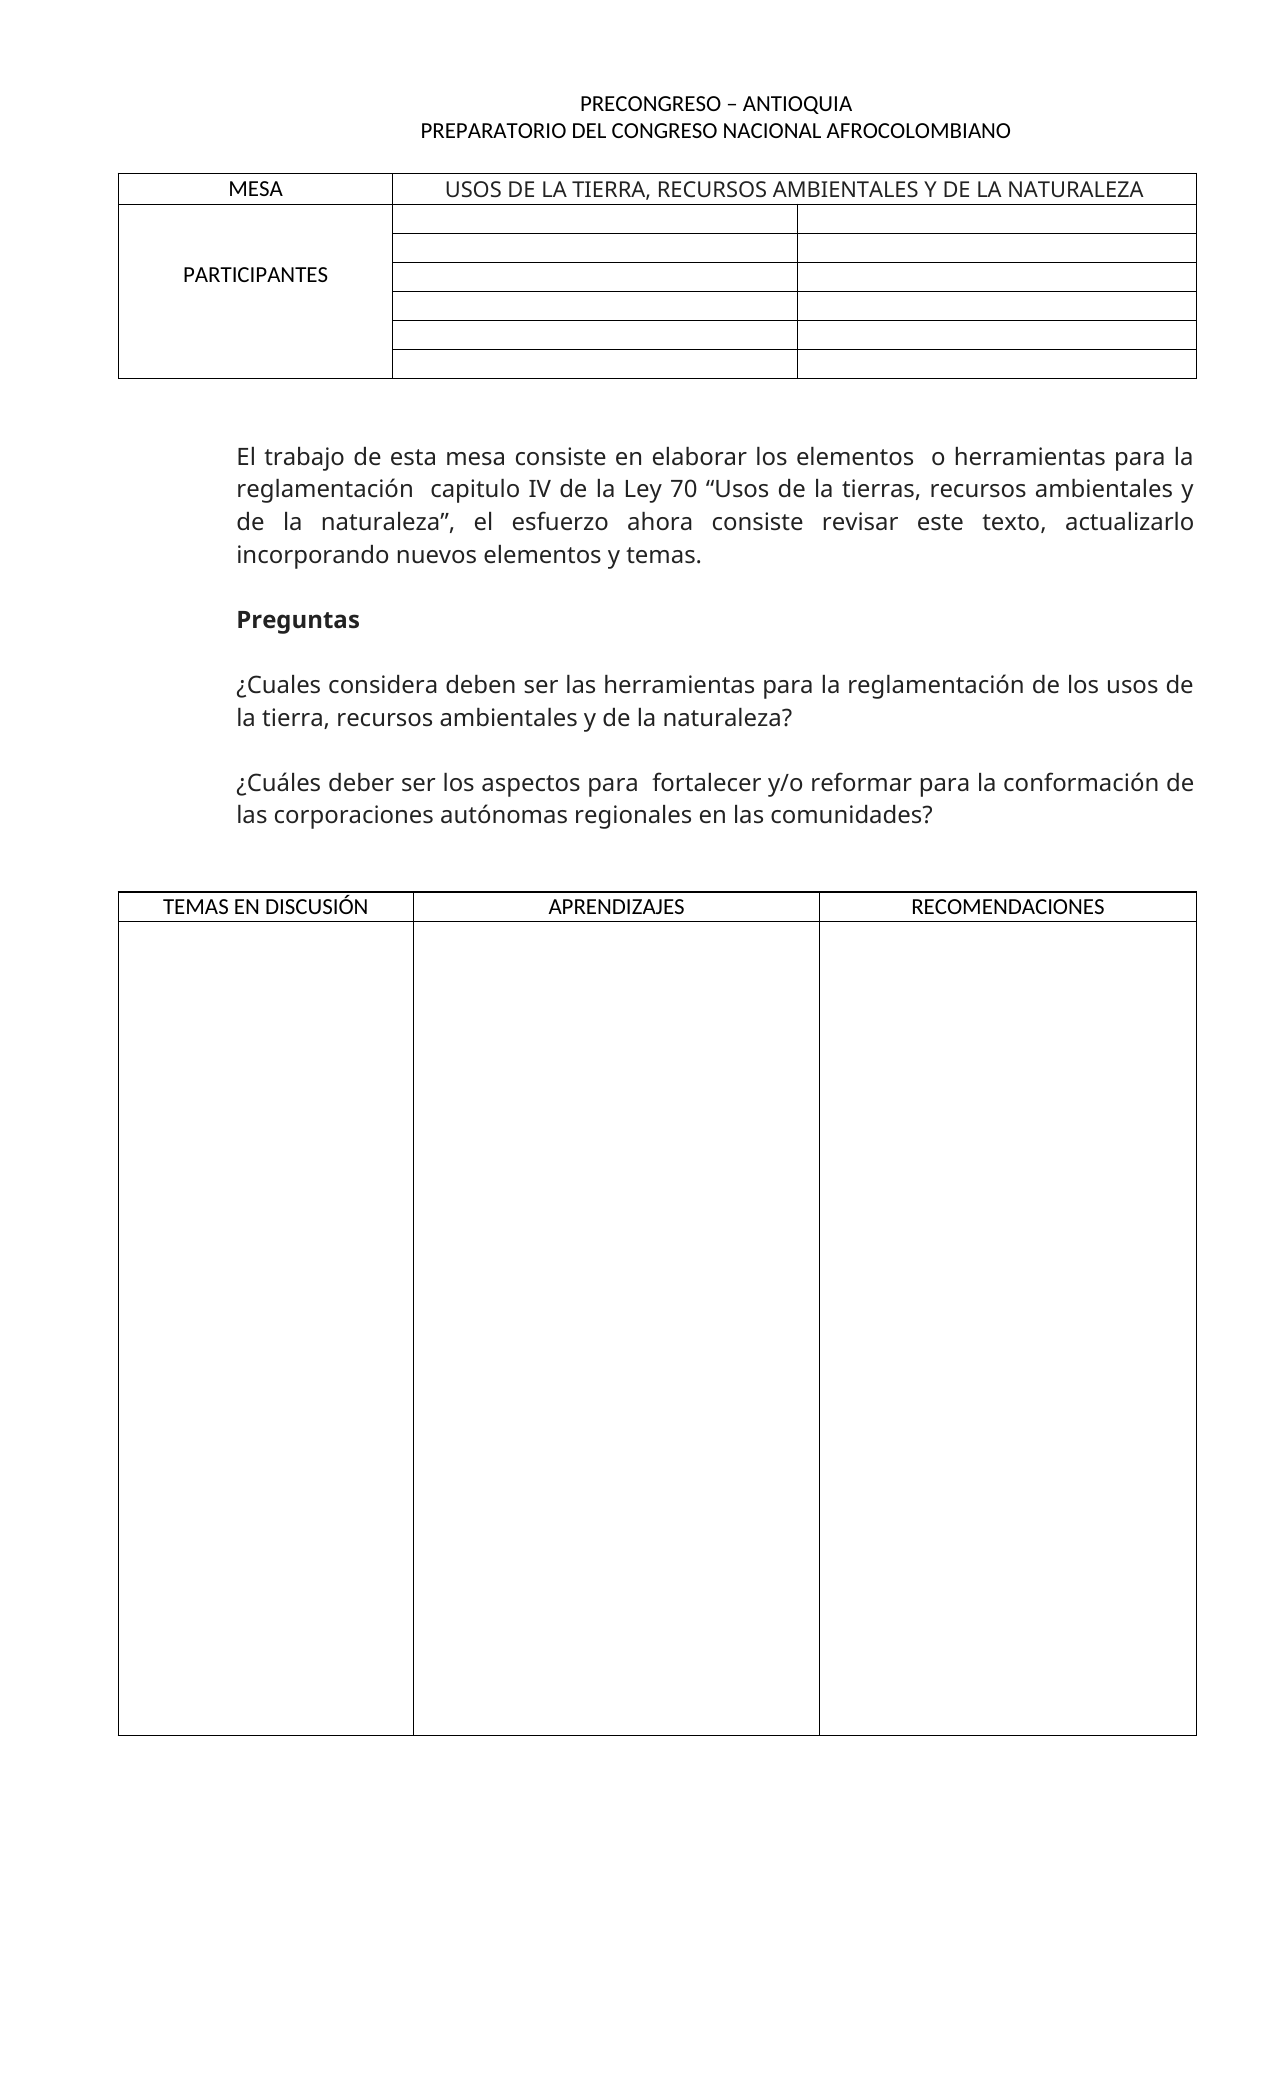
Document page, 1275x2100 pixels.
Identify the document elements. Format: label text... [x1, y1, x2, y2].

table_cell [393, 321, 797, 349]
text ¿Cuales considera deben ser las herramientas para la reglamentación de los usos de la tierra, recursos ambientales y de la naturaleza? [236, 668, 1196, 733]
table_cell [820, 922, 1196, 1735]
text ¿Cuáles deber ser los aspectos para fortalecer y/o reformar para la conformación de las corporaciones autónomas regionales en las comunidades? [236, 766, 1196, 831]
table_cell [414, 922, 819, 1735]
table_cell [119, 922, 413, 1735]
text PREPARATORIO DEL CONGRESO NACIONAL AFROCOLOMBIANO [236, 117, 1196, 145]
text El trabajo de esta mesa consiste en elaborar los elementos o herramientas para la reglamentación capitulo IV de la Ley 70 “Usos de la tierras, recursos ambientales y de la naturaleza”, el esfuerzo ahora consiste revisar este texto, actualizarlo incorporando nuevos elementos y temas. [236, 439, 1196, 570]
text Preguntas [236, 603, 1196, 635]
table_header APRENDIZAJES [414, 893, 819, 921]
table_cell [393, 263, 797, 291]
table_cell [798, 263, 1196, 291]
table_header RECOMENDACIONES [820, 893, 1196, 921]
table_cell [393, 205, 797, 233]
table_header USOS DE LA TIERRA, RECURSOS AMBIENTALES Y DE LA NATURALEZA [393, 174, 1196, 203]
table_cell [798, 234, 1196, 262]
table_cell [393, 350, 797, 378]
table_cell [798, 292, 1196, 320]
text PRECONGRESO – ANTIOQUIA [236, 89, 1196, 117]
table_header MESA [119, 174, 392, 203]
table_cell [393, 234, 797, 262]
table_cell [798, 350, 1196, 378]
table_cell [798, 205, 1196, 233]
table_cell PARTICIPANTES [119, 205, 392, 378]
table_header TEMAS EN DISCUSIÓN [119, 893, 413, 921]
table_cell [798, 321, 1196, 349]
table_cell [393, 292, 797, 320]
